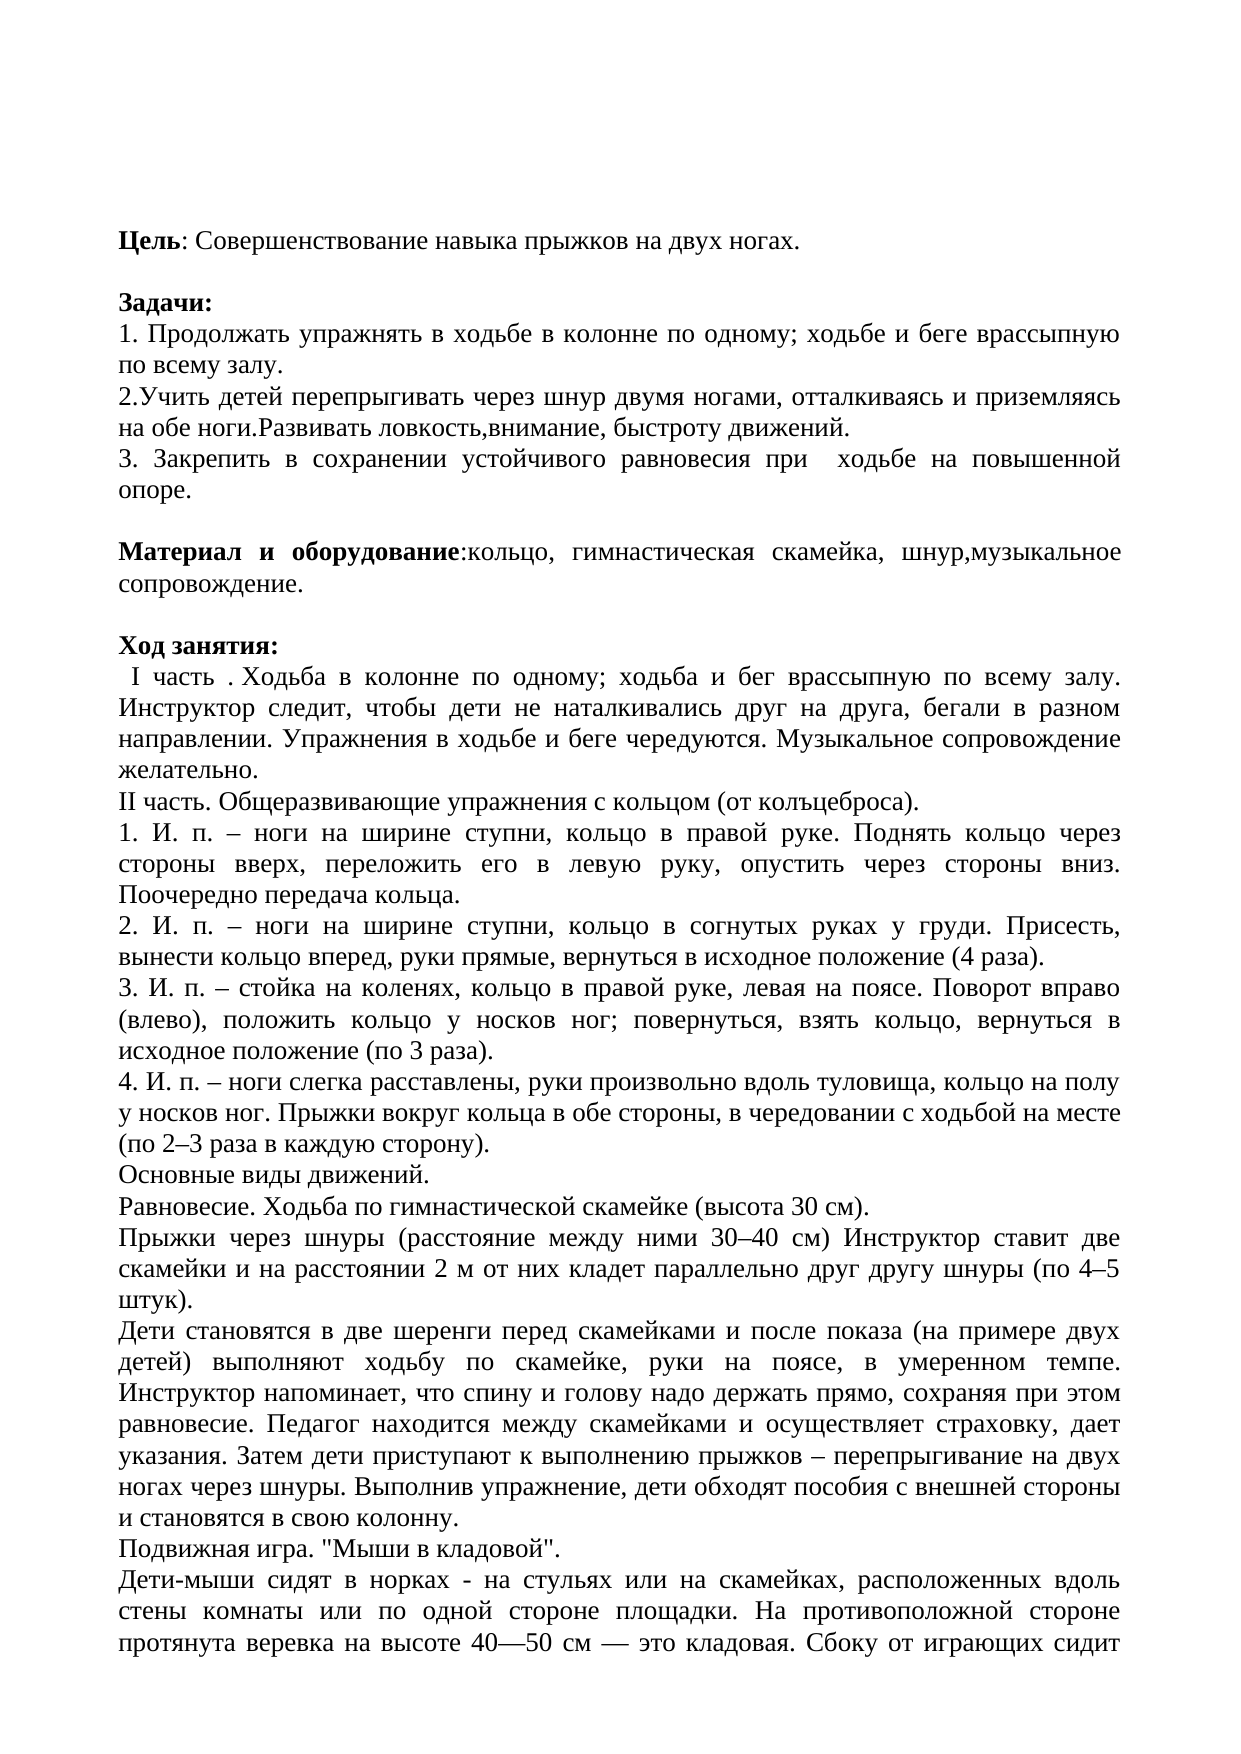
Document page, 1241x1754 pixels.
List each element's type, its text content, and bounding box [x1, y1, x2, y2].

text 2. И. п. – ноги на ширине ступни, кольцо в согнутых руках у груди. Присесть, вынести кольцо вперед, руки прямые, вернуться в исходное положение (4 раза). [118, 909, 1122, 972]
text Равновесие. Ходьба по гимнастической скамейке (высота 30 см). [118, 1189, 1122, 1221]
text Цель: Совершенствование навыка прыжков на двух ногах. [118, 224, 1122, 255]
text I часть . Ходьба в колонне по одному; ходьба и бег врассыпную по всему залу. Инструктор следит, чтобы дети не наталкивались друг на друга, бегали в разном направлении. Упражнения в ходьбе и беге чередуются. Музыкальное сопровождение желательно. [118, 660, 1122, 785]
text 3. И. п. – стойка на коленях, кольцо в правой руке, левая на поясе. Поворот вправо (влево), положить кольцо у носков ног; повернуться, взять кольцо, вернуться в исходное положение (по 3 раза). [118, 972, 1122, 1065]
text II часть. Общеразвивающие упражнения с кольцом (от колъцеброса). [118, 785, 1122, 816]
text Основные виды движений. [118, 1158, 1122, 1189]
text 2.Учить детей перепрыгивать через шнур двумя ногами, отталкиваясь и приземляясь на обе ноги.Развивать ловкость,внимание, быстроту движений. [118, 380, 1122, 442]
text Ход занятия: [118, 629, 1122, 660]
text Задачи: [118, 286, 1122, 317]
text Подвижная игра. "Мыши в кладовой". [118, 1532, 1122, 1563]
text 1. Продолжать упражнять в ходьбе в колонне по одному; ходьбе и беге врассыпную по всему залу. [118, 317, 1122, 380]
text Материал и оборудование:кольцо, гимнастическая скамейка, шнур,музыкальное сопровождение. [118, 536, 1122, 598]
text 3. Закрепить в сохранении устойчивого равновесия при ходьбе на повышенной опоре. [118, 442, 1122, 504]
text 1. И. п. – ноги на ширине ступни, кольцо в правой руке. Поднять кольцо через стороны вверх, переложить его в левую руку, опустить через стороны вниз. Поочередно передача кольца. [118, 816, 1122, 909]
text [118, 1563, 1122, 1657]
text 4. И. п. – ноги слегка расставлены, руки произвольно вдоль туловища, кольцо на полу у носков ног. Прыжки вокруг кольца в обе стороны, в чередовании с ходьбой на месте (по 2–3 раза в каждую сторону). [118, 1065, 1122, 1158]
text Прыжки через шнуры (расстояние между ними 30–40 см) Инструктор ставит две скамейки и на расстоянии 2 м от них кладет параллельно друг другу шнуры (по 4–5 штук). [118, 1221, 1122, 1314]
text Дети становятся в две шеренги перед скамейками и после показа (на примере двух детей) выполняют ходьбу по скамейке, руки на поясе, в умеренном темпе. Инструктор напоминает, что спину и голову надо держать прямо, сохраняя при этом равновесие. Педагог находится между скамейками и осуществляет страховку, дает указания. Затем дети приступают к выполнению прыжков – перепрыгивание на двух ногах через шнуры. Выполнив упражнение, дети обходят пособия с внешней стороны и становятся в свою колонну. [118, 1314, 1122, 1532]
